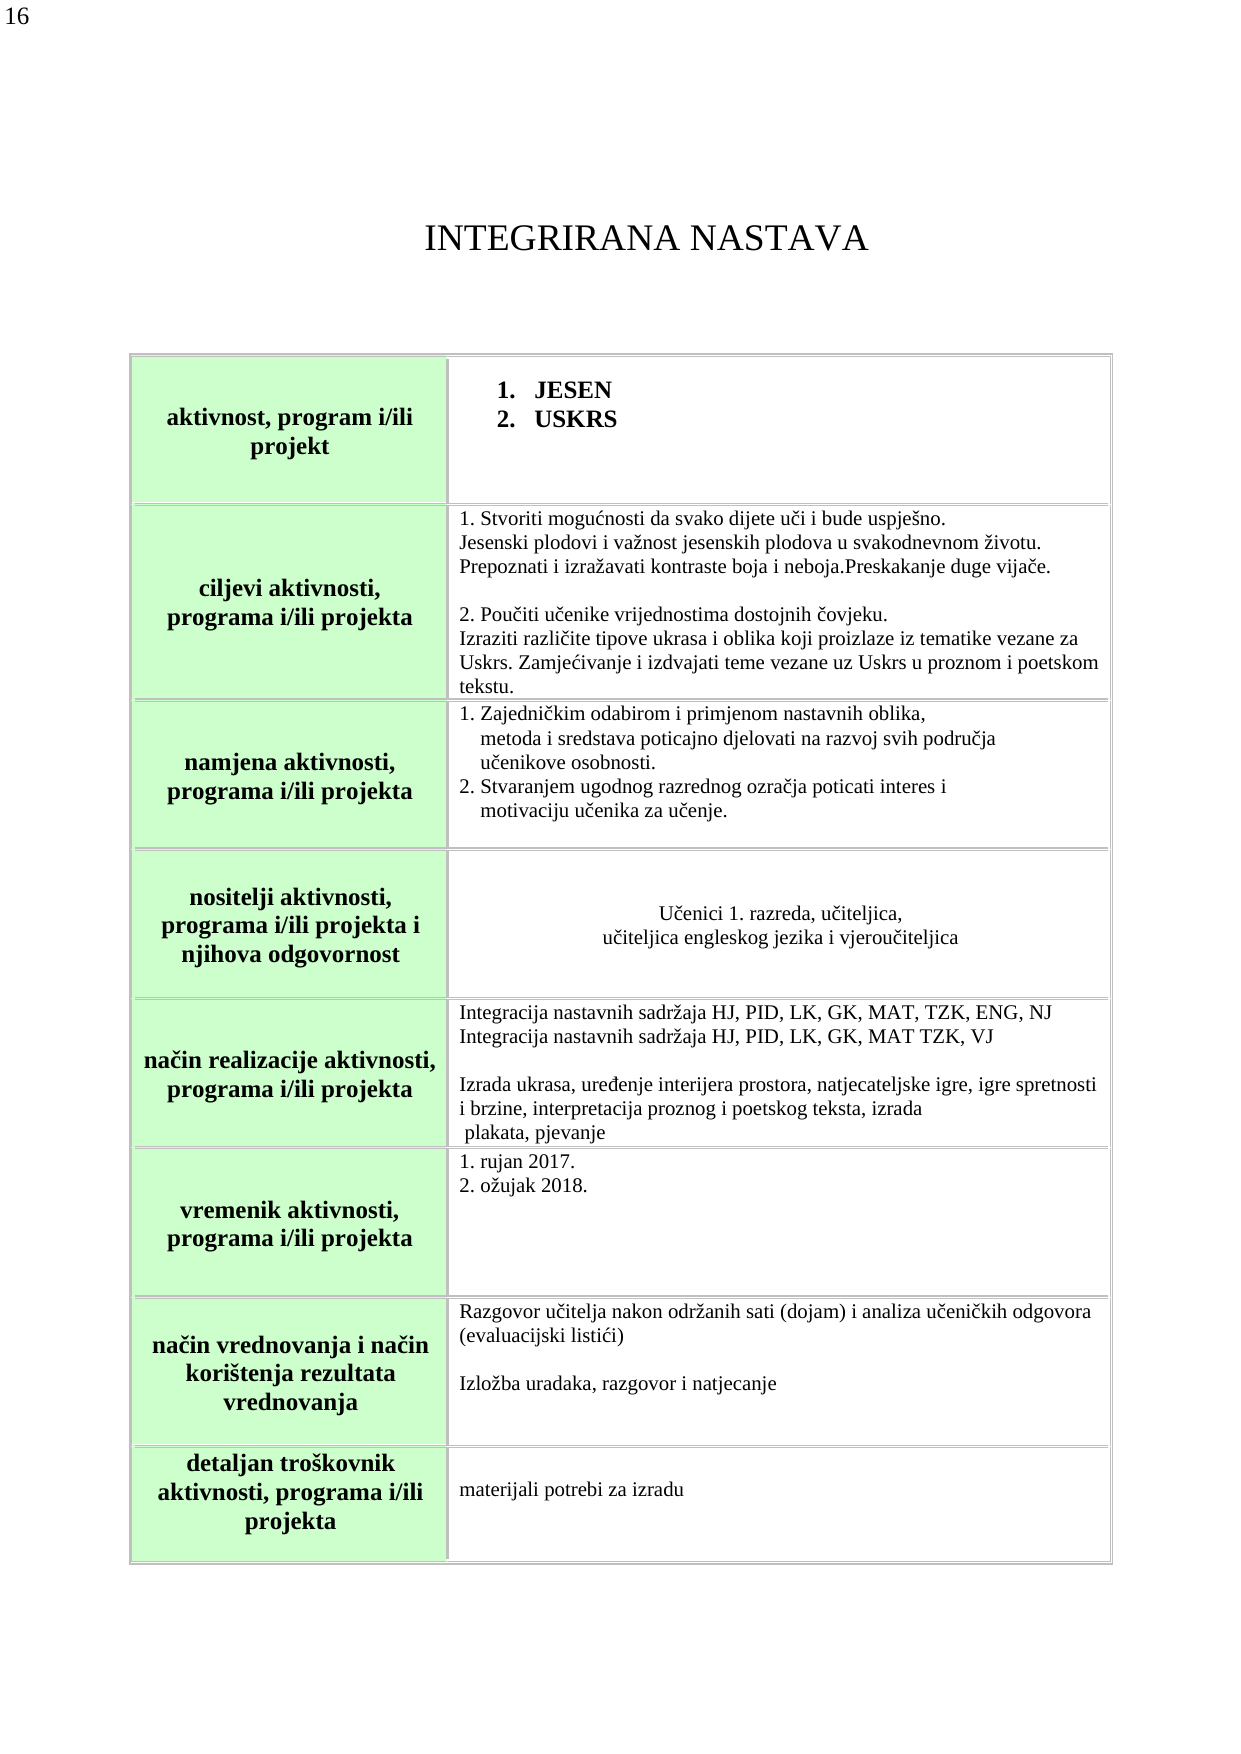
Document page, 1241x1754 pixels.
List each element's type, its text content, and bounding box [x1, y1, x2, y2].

table_cell detaljan troškovnik aktivnosti, programa i/ili projekta [132, 1445, 447, 1561]
table_cell Stvoriti mogućnosti da svako dijete uči i bude uspješno. Jesenski plodovi i važnost jesenskih plodova u svakodnevnom životu. Prepoznati i izražavati kontraste boja i neboja.Preskakanje duge vijače. Poučiti učenike vrijednostima dostojnih čovjeku. Izraziti različite tipove ukrasa i oblika koji proizlaze iz tematike vezane za Uskrs. Zamjećivanje i izdvajati teme vezane uz Uskrs u proznom i poetskom tekstu. [449, 503, 1110, 698]
table_cell Integracija nastavnih sadržaja HJ, PID, LK, GK, MAT, TZK, ENG, NJ Integracija nastavnih sadržaja HJ, PID, LK, GK, MAT TZK, VJ Izrada ukrasa, uređenje interijera prostora, natjecateljske igre, igre spretnosti i brzine, interpretacija proznog i poetskog teksta, izrada plakata, pjevanje [447, 997, 1111, 1146]
table_cell nositelji aktivnosti, programa i/ili projekta i njihova odgovornost [132, 847, 446, 997]
table_cell materijali potrebi za izradu [447, 1445, 1110, 1561]
table_cell rujan 2017. ožujak 2018. [447, 1146, 1111, 1295]
text INTEGRIRANA NASTAVA [424, 215, 1194, 258]
table_cell vremenik aktivnosti, programa i/ili projekta [131, 1146, 447, 1295]
table_header aktivnost, program i/ili projekt [132, 355, 447, 502]
table_cell Učenici 1. razreda, učiteljica, učiteljica engleskog jezika i vjeroučiteljica [449, 847, 1110, 997]
table_cell način vrednovanja i način korištenja rezultata vrednovanja [132, 1295, 446, 1444]
table_cell način realizacije aktivnosti, programa i/ili projekta [131, 997, 447, 1146]
table_cell ciljevi aktivnosti, programa i/ili projekta [132, 503, 446, 698]
table_cell Zajedničkim odabirom i primjenom nastavnih oblika, metoda i sredstava poticajno djelovati na razvoj svih područja učenikove osobnosti. Stvaranjem ugodnog razrednog ozračja poticati interes i motivaciju učenika za učenje. [449, 698, 1110, 847]
table_cell namjena aktivnosti, programa i/ili projekta [132, 698, 446, 847]
table_header JESEN USKRS [447, 357, 1110, 502]
table_cell Razgovor učitelja nakon održanih sati (dojam) i analiza učeničkih odgovora (evaluacijski listići) Izložba uradaka, razgovor i natjecanje [449, 1295, 1110, 1444]
